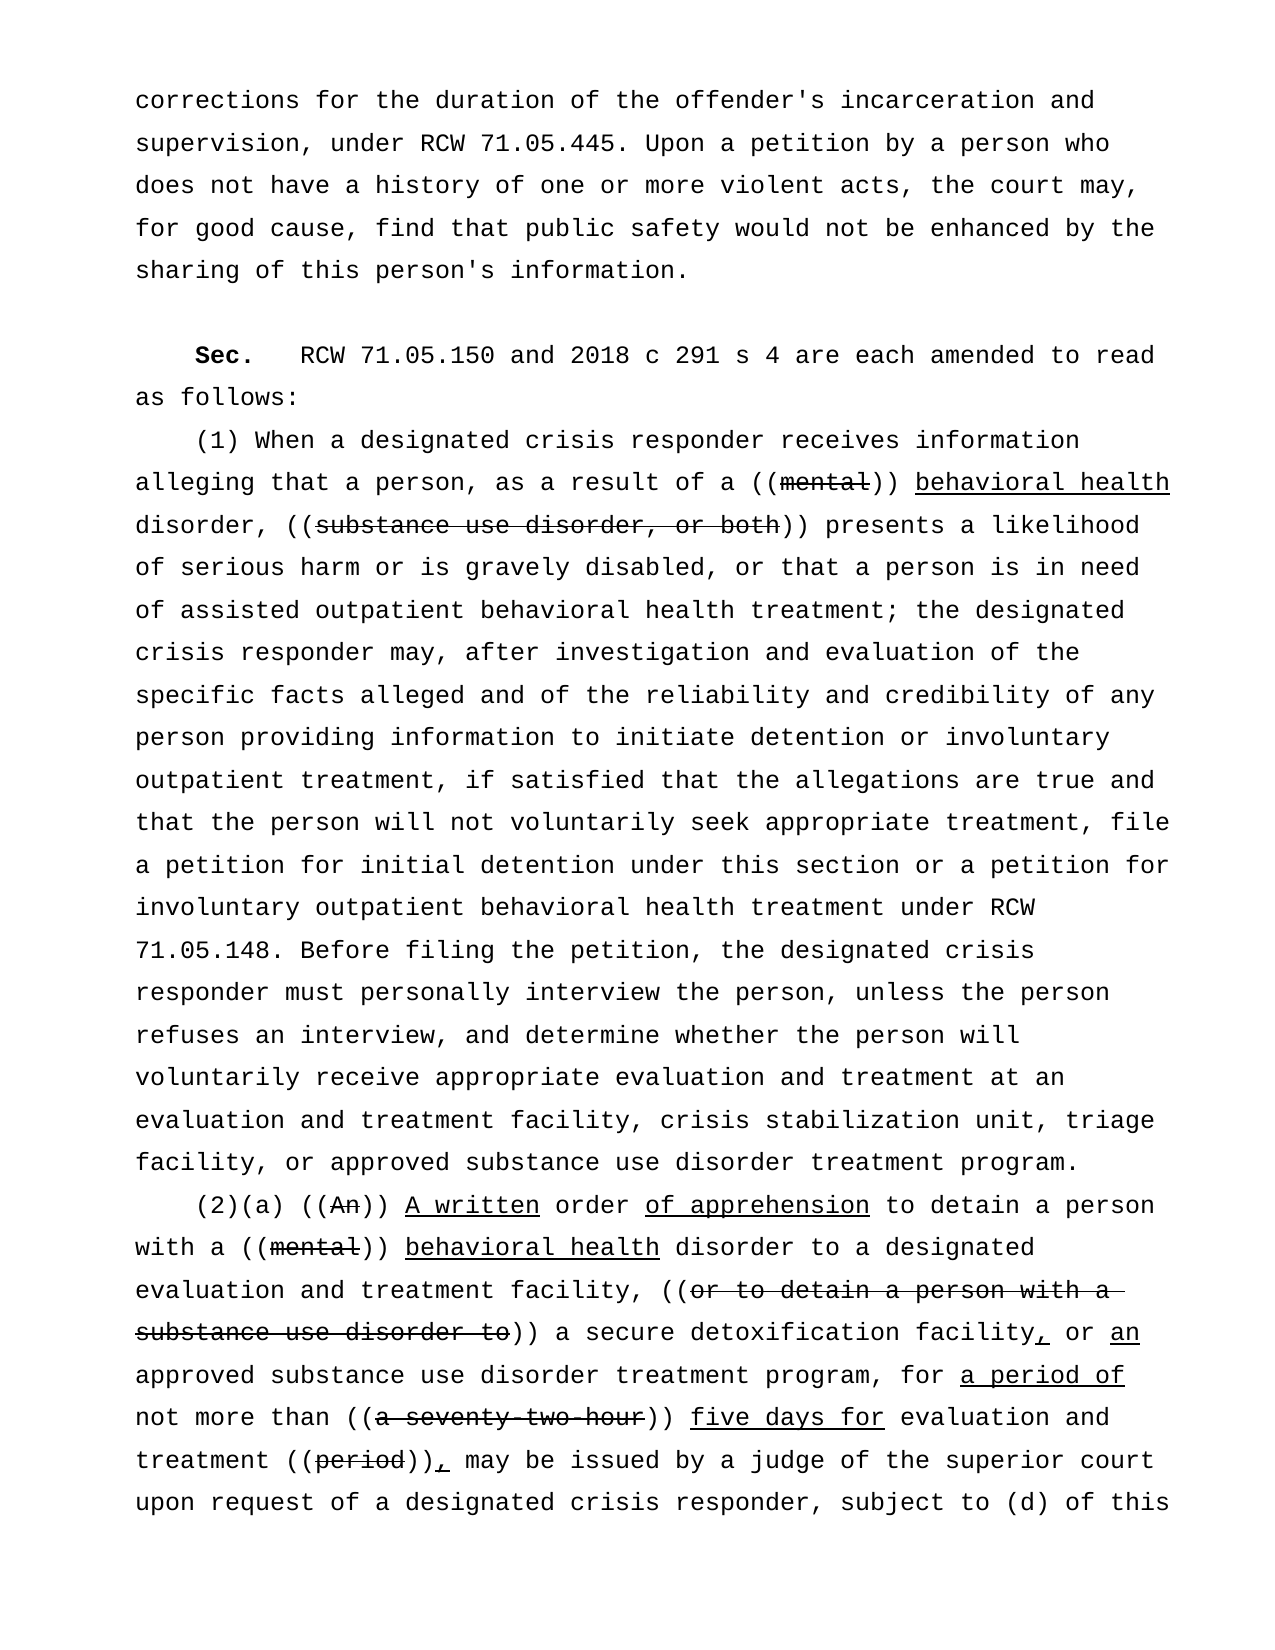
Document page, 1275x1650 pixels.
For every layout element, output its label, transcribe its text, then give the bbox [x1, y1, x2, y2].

text (1) When a designated crisis responder receives information alleging that a person, as a result of a ((mental)) behavioral health disorder, ((substance use disorder, or both)) presents a likelihood of serious harm or is gravely disabled, or that a person is in need of assisted outpatient behavioral health treatment; the designated crisis responder may, after investigation and evaluation of the specific facts alleged and of the reliability and credibility of any person providing information to initiate detention or involuntary outpatient treatment, if satisfied that the allegations are true and that the person will not voluntarily seek appropriate treatment, file a petition for initial detention under this section or a petition for involuntary outpatient behavioral health treatment under RCW 71.05.148. Before filing the petition, the designated crisis responder must personally interview the person, unless the person refuses an interview, and determine whether the person will voluntarily receive appropriate evaluation and treatment at an evaluation and treatment facility, crisis stabilization unit, triage facility, or approved substance use disorder treatment program. [135, 414, 1170, 1179]
text Sec. RCW 71.05.150 and 2018 c 291 s 4 are each amended to read as follows: [135, 329, 1170, 414]
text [135, 1179, 1170, 1519]
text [135, 75, 1170, 287]
